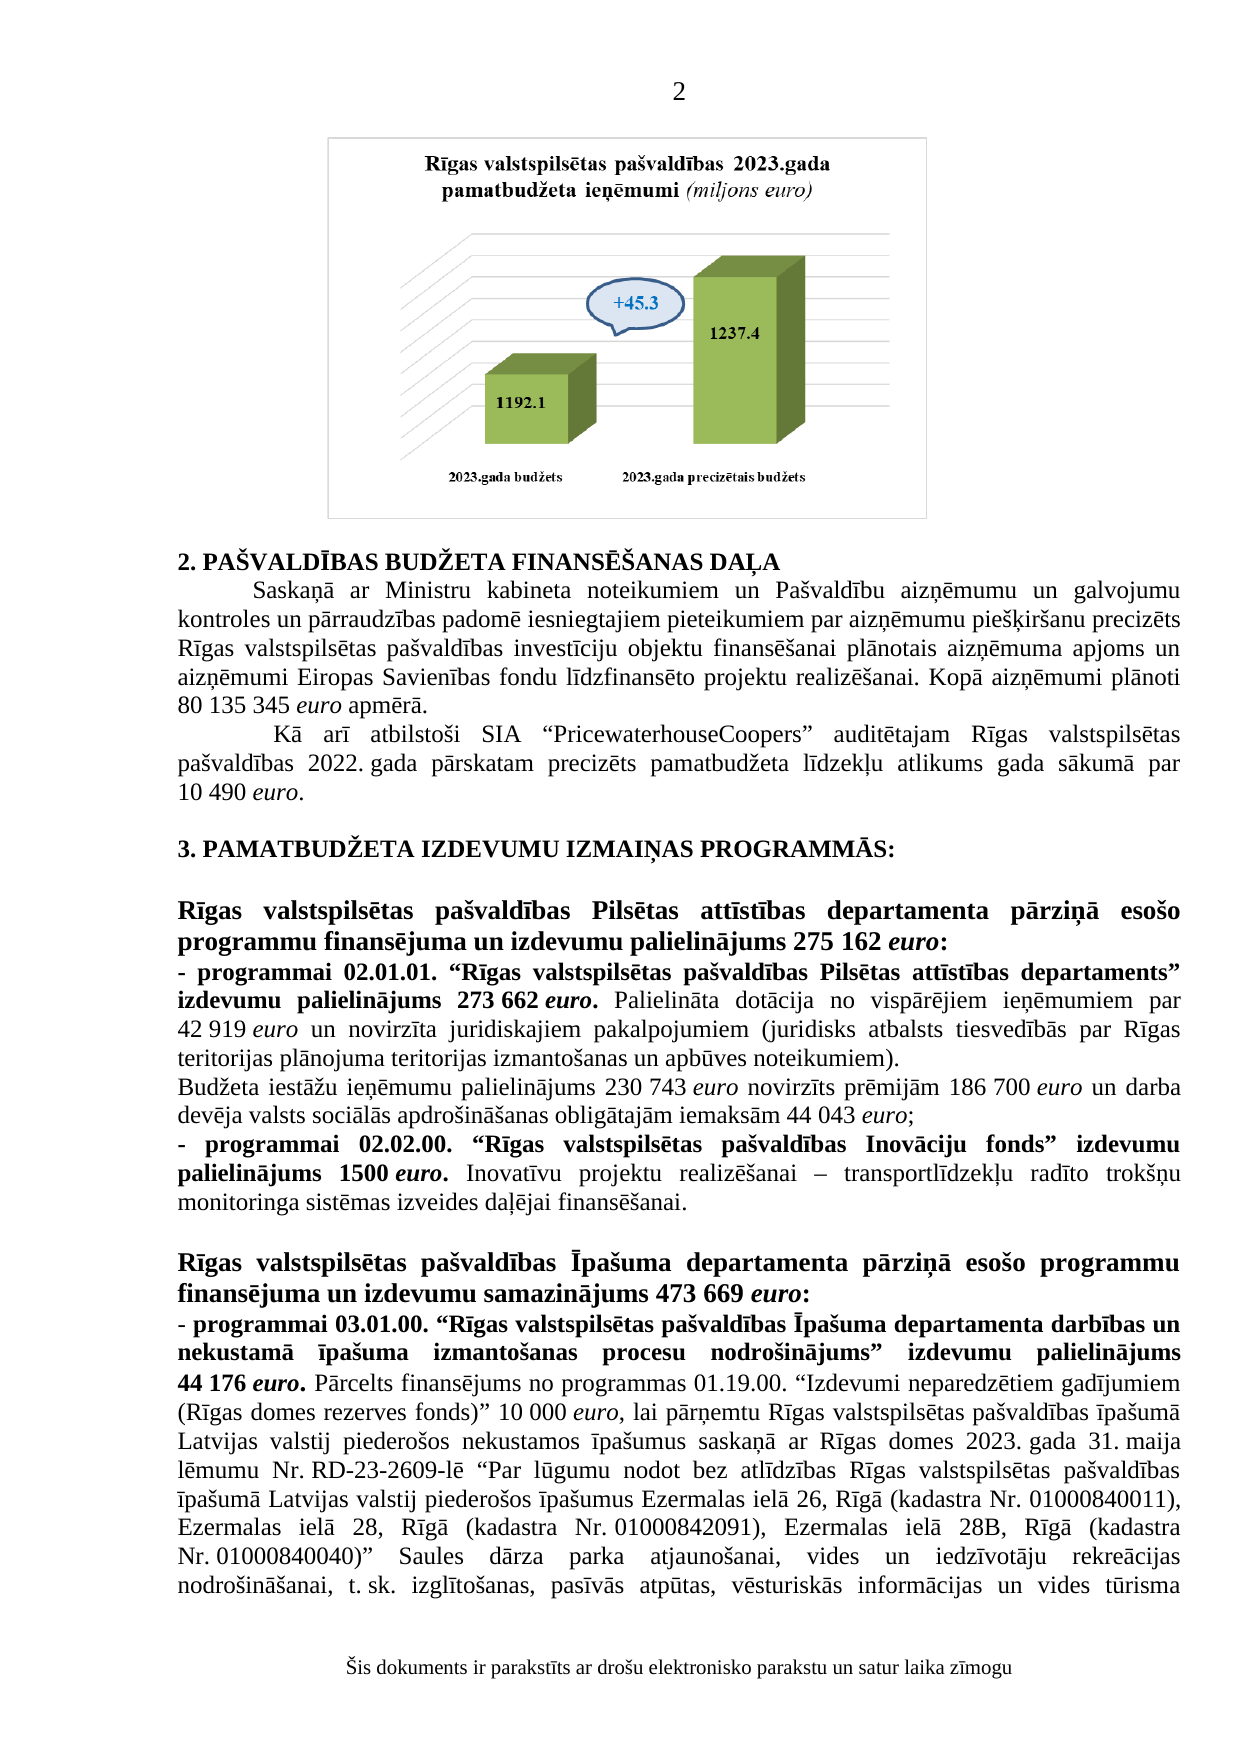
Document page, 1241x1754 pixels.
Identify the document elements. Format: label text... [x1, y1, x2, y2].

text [177, 1309, 1181, 1599]
text - programmai 02.02.00. “Rīgas valstspilsētas pašvaldības Inovāciju fonds” izdevumu palielinājums 1500 euro. Inovatīvu projektu realizēšanai – transportlīdzekļu radīto trokšņu monitoringa sistēmas izveides daļējai finansēšanai. [177, 1129, 1181, 1215]
text Rīgas valstspilsētas pašvaldības Īpašuma departamenta pārziņā esošo programmu finansējuma un izdevumu samazinājums 473 669 euro: [177, 1246, 1181, 1309]
text Rīgas valstspilsētas pašvaldības Pilsētas attīstības departamenta pārziņā esošo programmu finansējuma un izdevumu palielinājums 275 162 euro: [177, 894, 1181, 957]
text Kā arī atbilstoši SIA “PricewaterhouseCoopers” auditētajam Rīgas valstspilsētas pašvaldības 2022. gada pārskatam precizēts pamatbudžeta līdzekļu atlikums gada sākumā par 10 490 euro. [177, 719, 1181, 806]
text Saskaņā ar Ministru kabineta noteikumiem un Pašvaldību aizņēmumu un galvojumu kontroles un pārraudzības padomē iesniegtajiem pieteikumiem par aizņēmumu piešķiršanu precizēts Rīgas valstspilsētas pašvaldības investīciju objektu finansēšanai plānotais aizņēmuma apjoms un aizņēmumi Eiropas Savienības fondu līdzfinansēto projektu realizēšanai. Kopā aizņēmumi plānoti 80 135 345 euro apmērā. [177, 576, 1181, 719]
text 3. PAMATBUDŽETA IZDEVUMU IZMAIŅAS PROGRAMMĀS: [177, 834, 1181, 863]
text Budžeta iestāžu ieņēmumu palielinājums 230 743 euro novirzīts prēmijām 186 700 euro un darba devēja valsts sociālās apdrošināšanas obligātajām iemaksām 44 043 euro; [177, 1072, 1181, 1129]
text - programmai 02.01.01. “Rīgas valstspilsētas pašvaldības Pilsētas attīstības departaments” izdevumu palielinājums 273 662 euro. Palielināta dotācija no vispārējiem ieņēmumiem par 42 919 euro un novirzīta juridiskajiem pakalpojumiem (juridisks atbalsts tiesvedībās par Rīgas teritorijas plānojuma teritorijas izmantošanas un apbūves noteikumiem). [177, 957, 1181, 1072]
text 2. PAŠVALDĪBAS BUDŽETA FINANSĒŠANAS DAĻA [177, 547, 1181, 576]
picture [327, 137, 927, 519]
